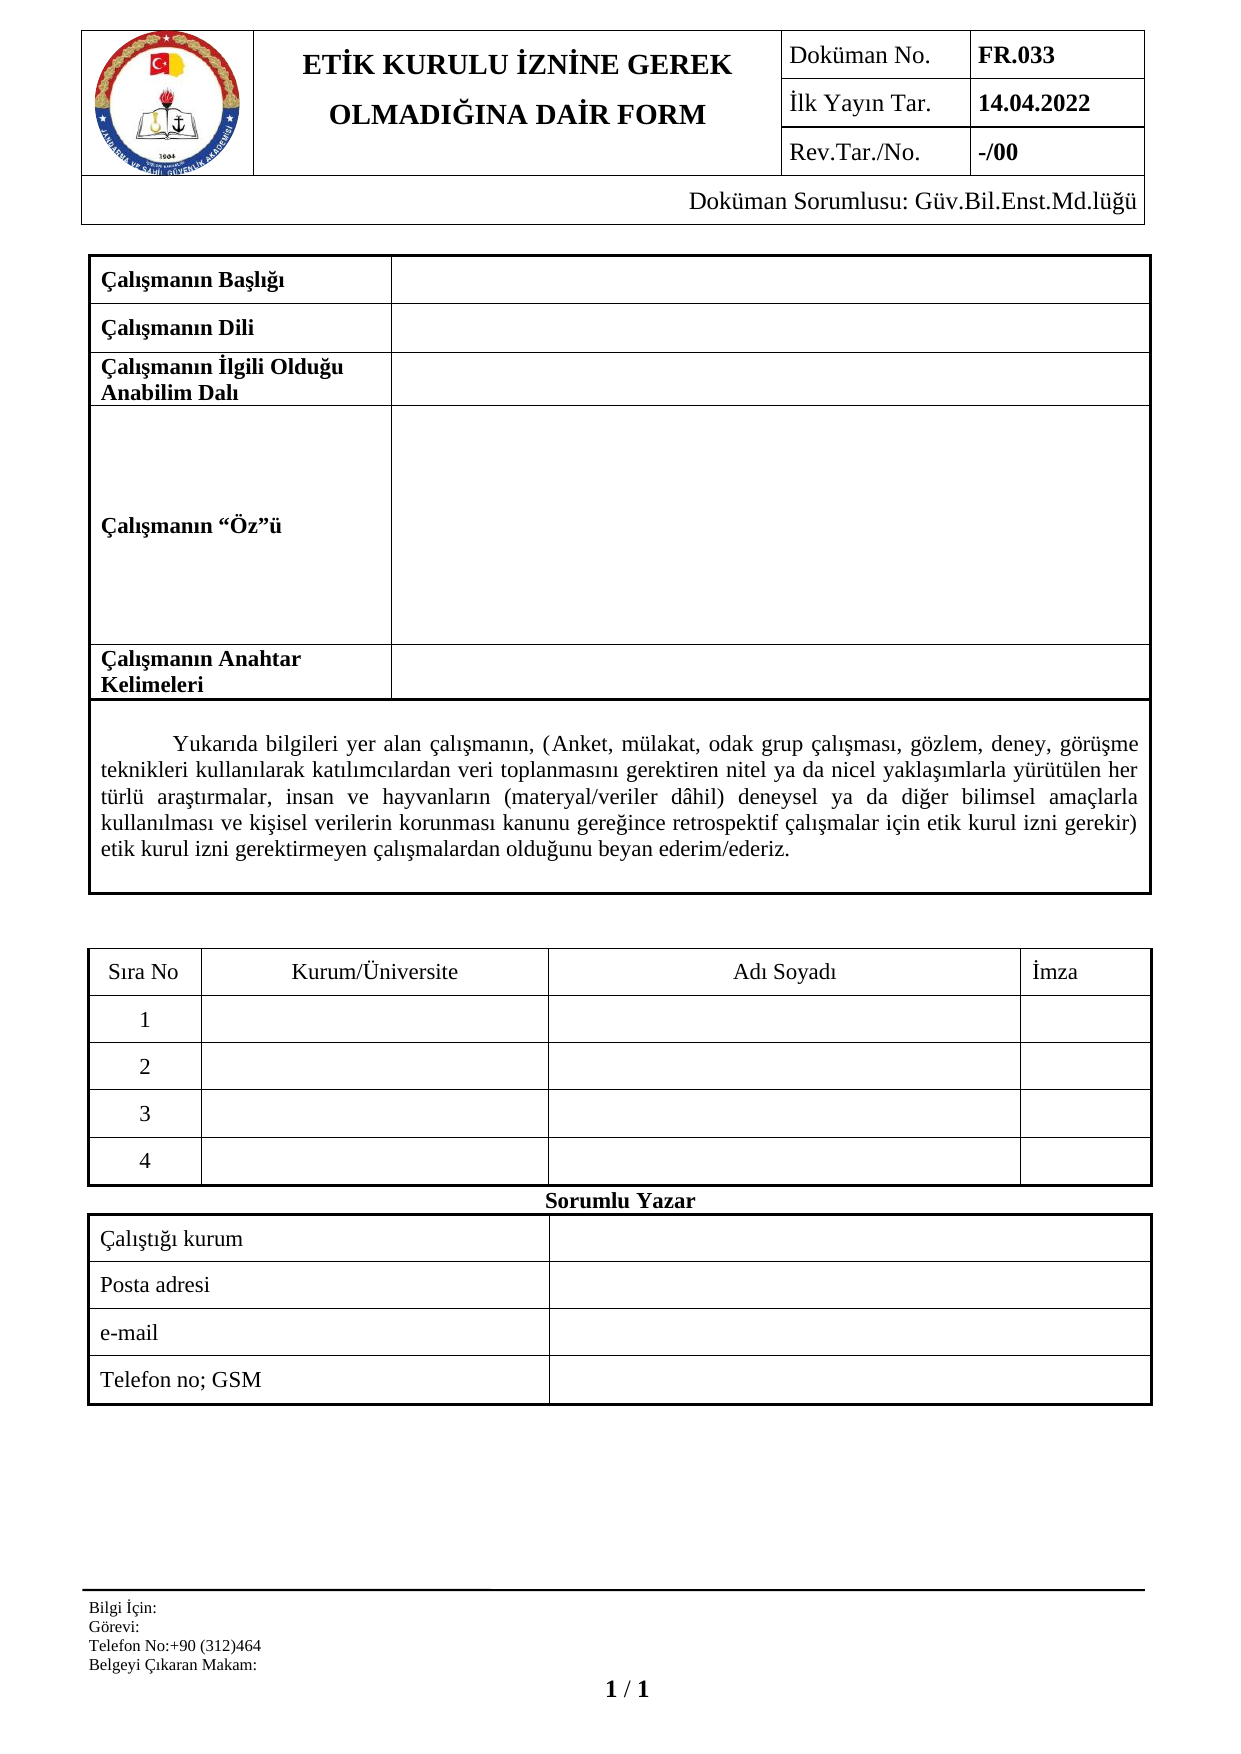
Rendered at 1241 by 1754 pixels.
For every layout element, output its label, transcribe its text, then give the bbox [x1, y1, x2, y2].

table_header İmza [1021, 949, 1150, 995]
table_cell [549, 1043, 1020, 1089]
table_cell 1 [90, 996, 201, 1042]
table_cell [550, 1309, 1150, 1355]
text Sorumlu Yazar [74, 1187, 1166, 1213]
table_cell Çalışmanın “Öz”ü [91, 406, 391, 644]
table_cell [549, 1138, 1020, 1184]
table_cell [550, 1262, 1150, 1308]
table_header Çalışmanın Başlığı [91, 257, 391, 303]
table_header Adı Soyadı [549, 949, 1020, 995]
table_cell [202, 996, 548, 1042]
table_cell 2 [90, 1043, 201, 1089]
table_cell [202, 1090, 548, 1137]
table_cell Posta adresi [90, 1262, 549, 1308]
table_cell [392, 645, 1149, 697]
table_header [550, 1216, 1150, 1261]
table_cell Çalışmanın Anahtar Kelimeleri [91, 645, 391, 697]
table_cell [202, 1043, 548, 1089]
table_cell [550, 1356, 1150, 1402]
table_header Çalıştığı kurum [90, 1216, 549, 1261]
table_cell [202, 1138, 548, 1184]
table_cell 3 [90, 1090, 201, 1137]
table_header [392, 257, 1149, 303]
table_cell Yukarıda bilgileri yer alan çalışmanın, (Anket, mülakat, odak grup çalışması, gözlem, deney, görüşme teknikleri kullanılarak katılımcılardan veri toplanmasını gerektiren nitel ya da nicel yaklaşımlarla yürütülen her türlü araştırmalar, insan ve hayvanların (materyal/veriler dâhil) deneysel ya da diğer bilimsel amaçlarla kullanılması ve kişisel verilerin korunması kanunu gereğince retrospektif çalışmalar için etik kurul izni gerekir) etik kurul izni gerektirmeyen çalışmalardan olduğunu beyan ederim/ederiz. [91, 701, 1149, 892]
table_cell [392, 406, 1149, 644]
table_cell [392, 353, 1149, 405]
table_cell Çalışmanın İlgili Olduğu Anabilim Dalı [91, 353, 391, 405]
table_cell [1021, 996, 1150, 1042]
table_cell e-mail [90, 1309, 549, 1355]
table_cell [1021, 1043, 1150, 1089]
table_cell [1021, 1138, 1150, 1184]
table_cell [549, 1090, 1020, 1137]
table_cell [392, 304, 1149, 352]
table_cell 4 [90, 1138, 201, 1184]
picture [94, 30, 240, 176]
table_cell [1021, 1090, 1150, 1137]
table_cell [549, 996, 1020, 1042]
table_header Kurum/Üniversite [202, 949, 548, 995]
table_cell Telefon no; GSM [90, 1356, 549, 1402]
table_header Sıra No [90, 949, 201, 995]
table_cell Çalışmanın Dili [91, 304, 391, 352]
